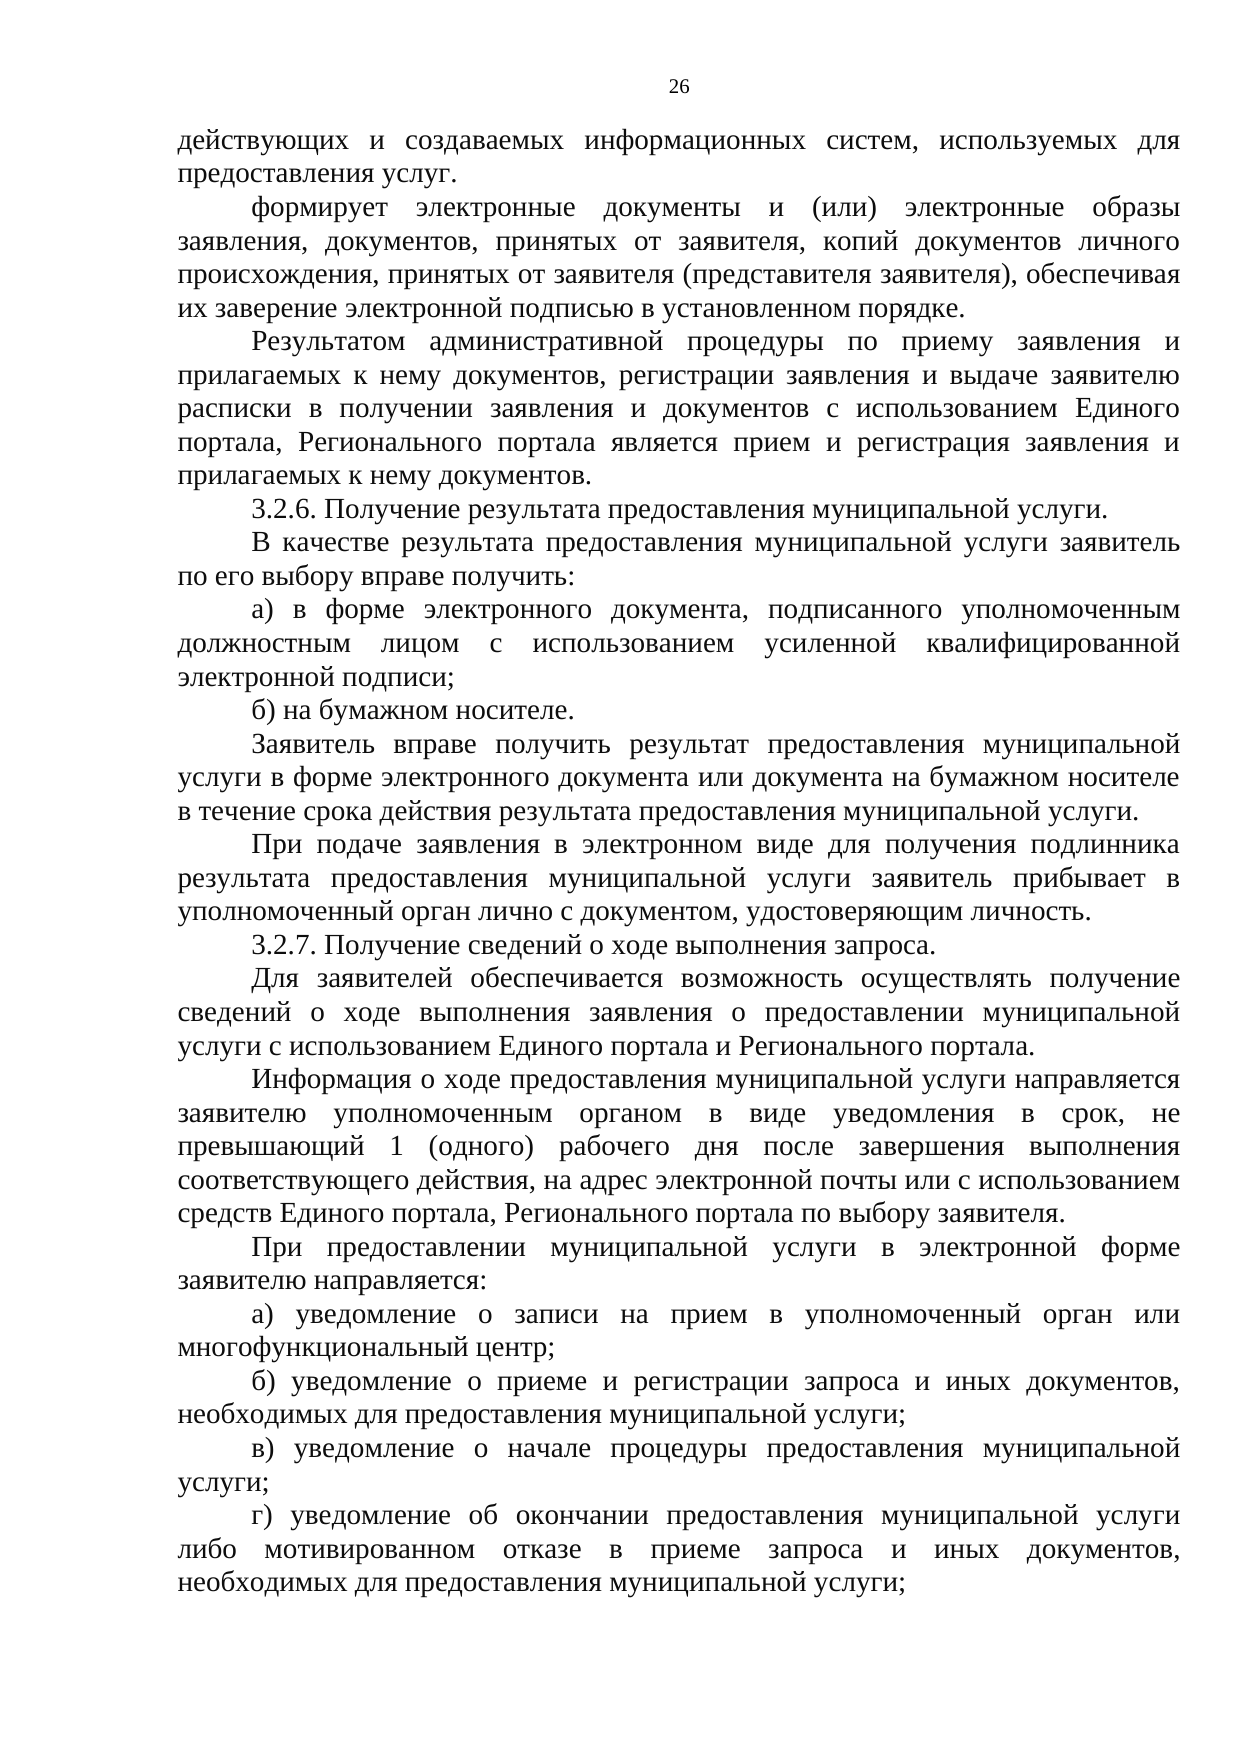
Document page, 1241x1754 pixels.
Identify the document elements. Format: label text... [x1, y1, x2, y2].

text формирует электронные документы и (или) электронные образы заявления, документов, принятых от заявителя, копий документов личного происхождения, принятых от заявителя (представителя заявителя), обеспечивая их заверение электронной подписью в установленном порядке. [177, 189, 1181, 323]
text Заявитель вправе получить результат предоставления муниципальной услуги в форме электронного документа или документа на бумажном носителе в течение срока действия результата предоставления муниципальной услуги. [177, 726, 1181, 826]
text а) уведомление о записи на прием в уполномоченный орган или многофункциональный центр; [177, 1296, 1181, 1363]
text а) в форме электронного документа, подписанного уполномоченным должностным лицом с использованием усиленной квалифицированной электронной подписи; [177, 592, 1181, 692]
text б) на бумажном носителе. [177, 692, 1181, 726]
text При предоставлении муниципальной услуги в электронной форме заявителю направляется: [177, 1229, 1181, 1296]
text б) уведомление о приеме и регистрации запроса и иных документов, необходимых для предоставления муниципальной услуги; [177, 1363, 1181, 1430]
text 3.2.7. Получение сведений о ходе выполнения запроса. [177, 927, 1181, 961]
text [177, 122, 1181, 189]
text Информация о ходе предоставления муниципальной услуги направляется заявителю уполномоченным органом в виде уведомления в срок, не превышающий 1 (одного) рабочего дня после завершения выполнения соответствующего действия, на адрес электронной почты или с использованием средств Единого портала, Регионального портала по выбору заявителя. [177, 1061, 1181, 1229]
text 3.2.6. Получение результата предоставления муниципальной услуги. [177, 491, 1181, 524]
text При подаче заявления в электронном виде для получения подлинника результата предоставления муниципальной услуги заявитель прибывает в уполномоченный орган лично с документом, удостоверяющим личность. [177, 826, 1181, 927]
text г) уведомление об окончании предоставления муниципальной услуги либо мотивированном отказе в приеме запроса и иных документов, необходимых для предоставления муниципальной услуги; [177, 1497, 1181, 1598]
text В качестве результата предоставления муниципальной услуги заявитель по его выбору вправе получить: [177, 524, 1181, 592]
text Результатом административной процедуры по приему заявления и прилагаемых к нему документов, регистрации заявления и выдаче заявителю расписки в получении заявления и документов с использованием Единого портала, Регионального портала является прием и регистрация заявления и прилагаемых к нему документов. [177, 323, 1181, 491]
text Для заявителей обеспечивается возможность осуществлять получение сведений о ходе выполнения заявления о предоставлении муниципальной услуги с использованием Единого портала и Регионального портала. [177, 961, 1181, 1061]
text в) уведомление о начале процедуры предоставления муниципальной услуги; [177, 1430, 1181, 1497]
